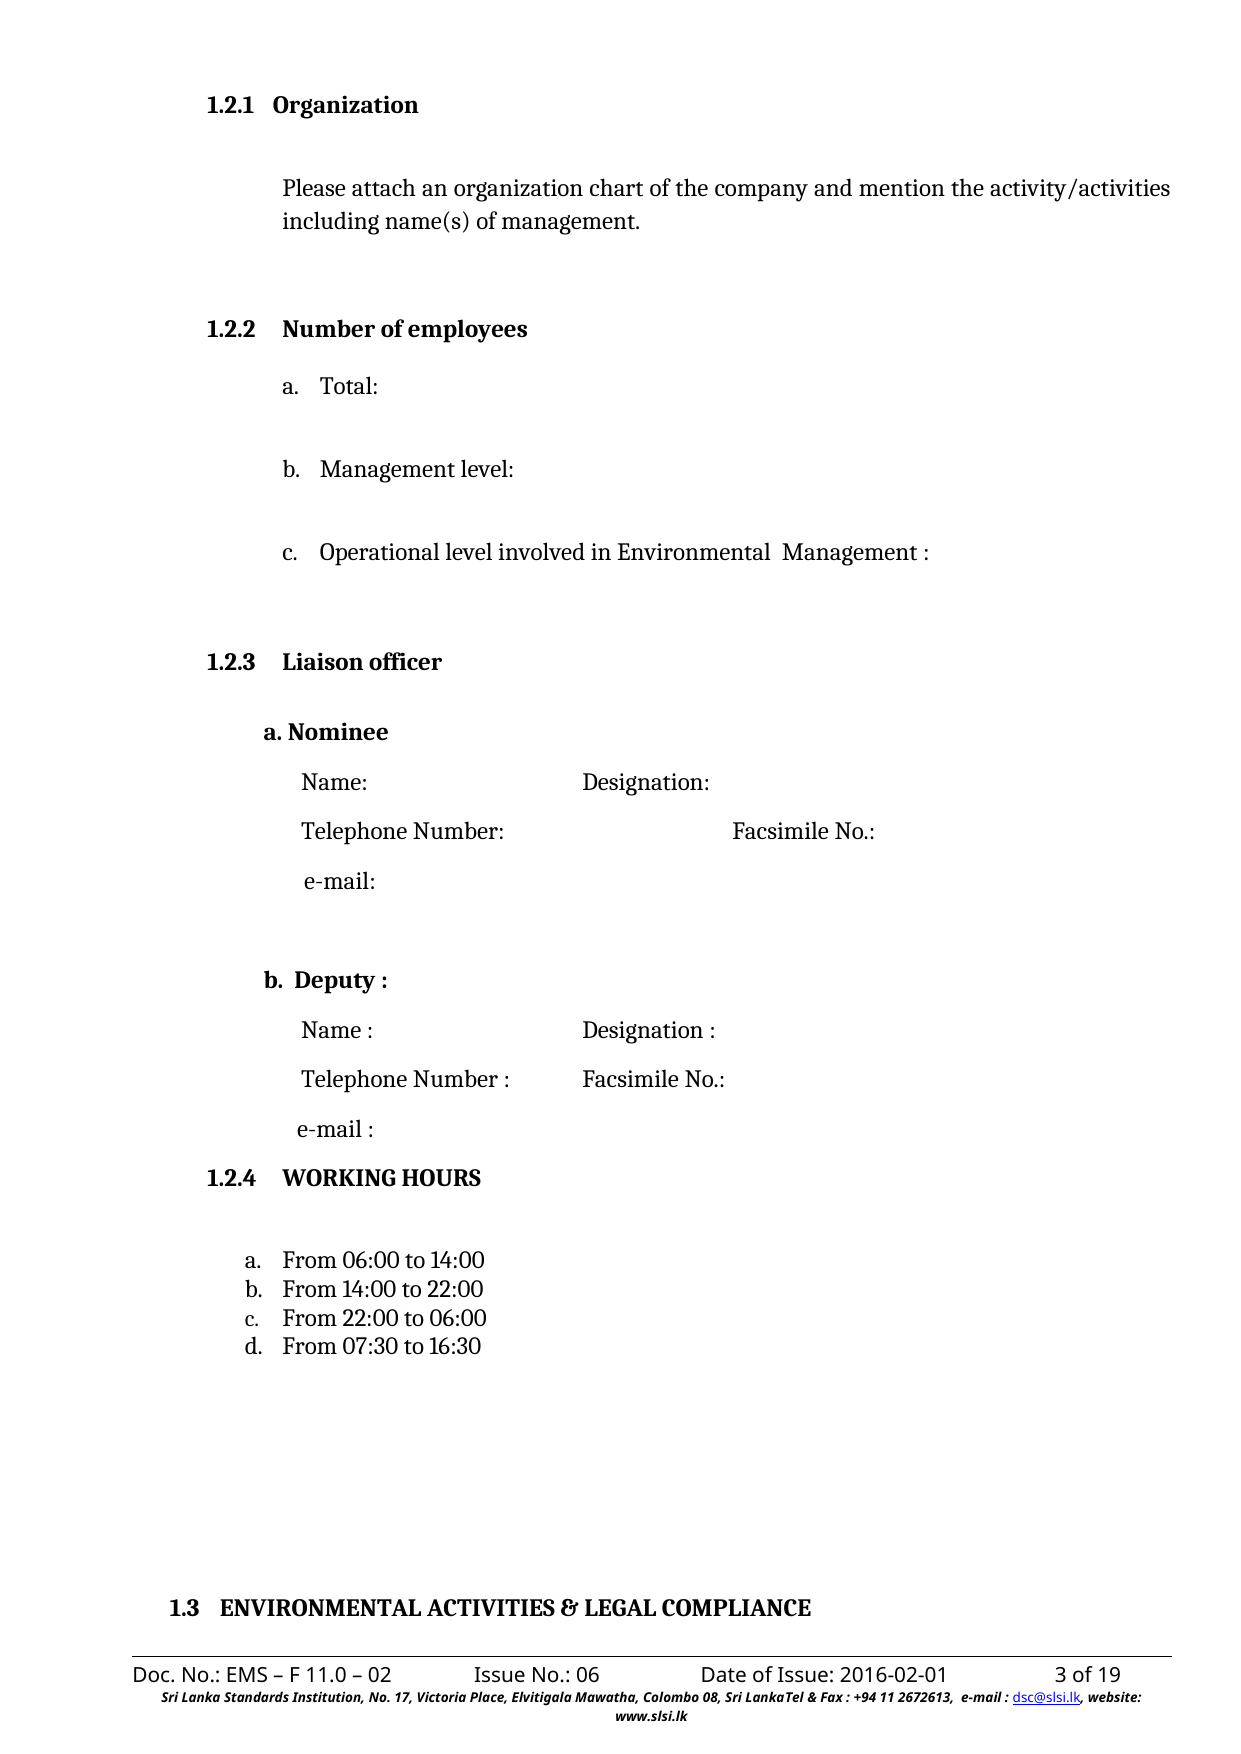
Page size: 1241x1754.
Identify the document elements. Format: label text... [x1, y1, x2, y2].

text Telephone Number: Facsimile No.: [301, 817, 1172, 846]
subtitle ENVIRONMENTAL ACTIVITIES & LEGAL COMPLIANCE [169, 1594, 1172, 1623]
list From 14:00 to 22:00 [244, 1275, 1172, 1303]
text Name: Designation: [301, 768, 1172, 796]
text Name : Designation : [301, 1016, 1172, 1044]
list Number of employees [207, 315, 1172, 343]
text Telephone Number : Facsimile No.: [301, 1065, 1172, 1094]
text e-mail : [132, 1115, 1172, 1143]
list Total: [282, 372, 1172, 401]
text a. Nominee [132, 718, 1172, 747]
list From 22:00 to 06:00 [244, 1303, 1172, 1332]
subtitle 1.2.4 WORKING HOURS [132, 1164, 1172, 1193]
text Please attach an organization chart of the company and mention the activity/activities including name(s) of management. [282, 174, 1172, 236]
list Management level: [282, 455, 1172, 483]
text b. Deputy : [263, 966, 1172, 995]
text e-mail: [132, 867, 1172, 896]
text 1.2.1 Organization [207, 91, 1172, 120]
list Operational level involved in Environmental Management : [282, 537, 1172, 566]
list From 07:30 to 16:30 [244, 1332, 1172, 1361]
list From 06:00 to 14:00 [244, 1246, 1172, 1275]
text 1.2.3 Liaison officer [169, 648, 1172, 677]
